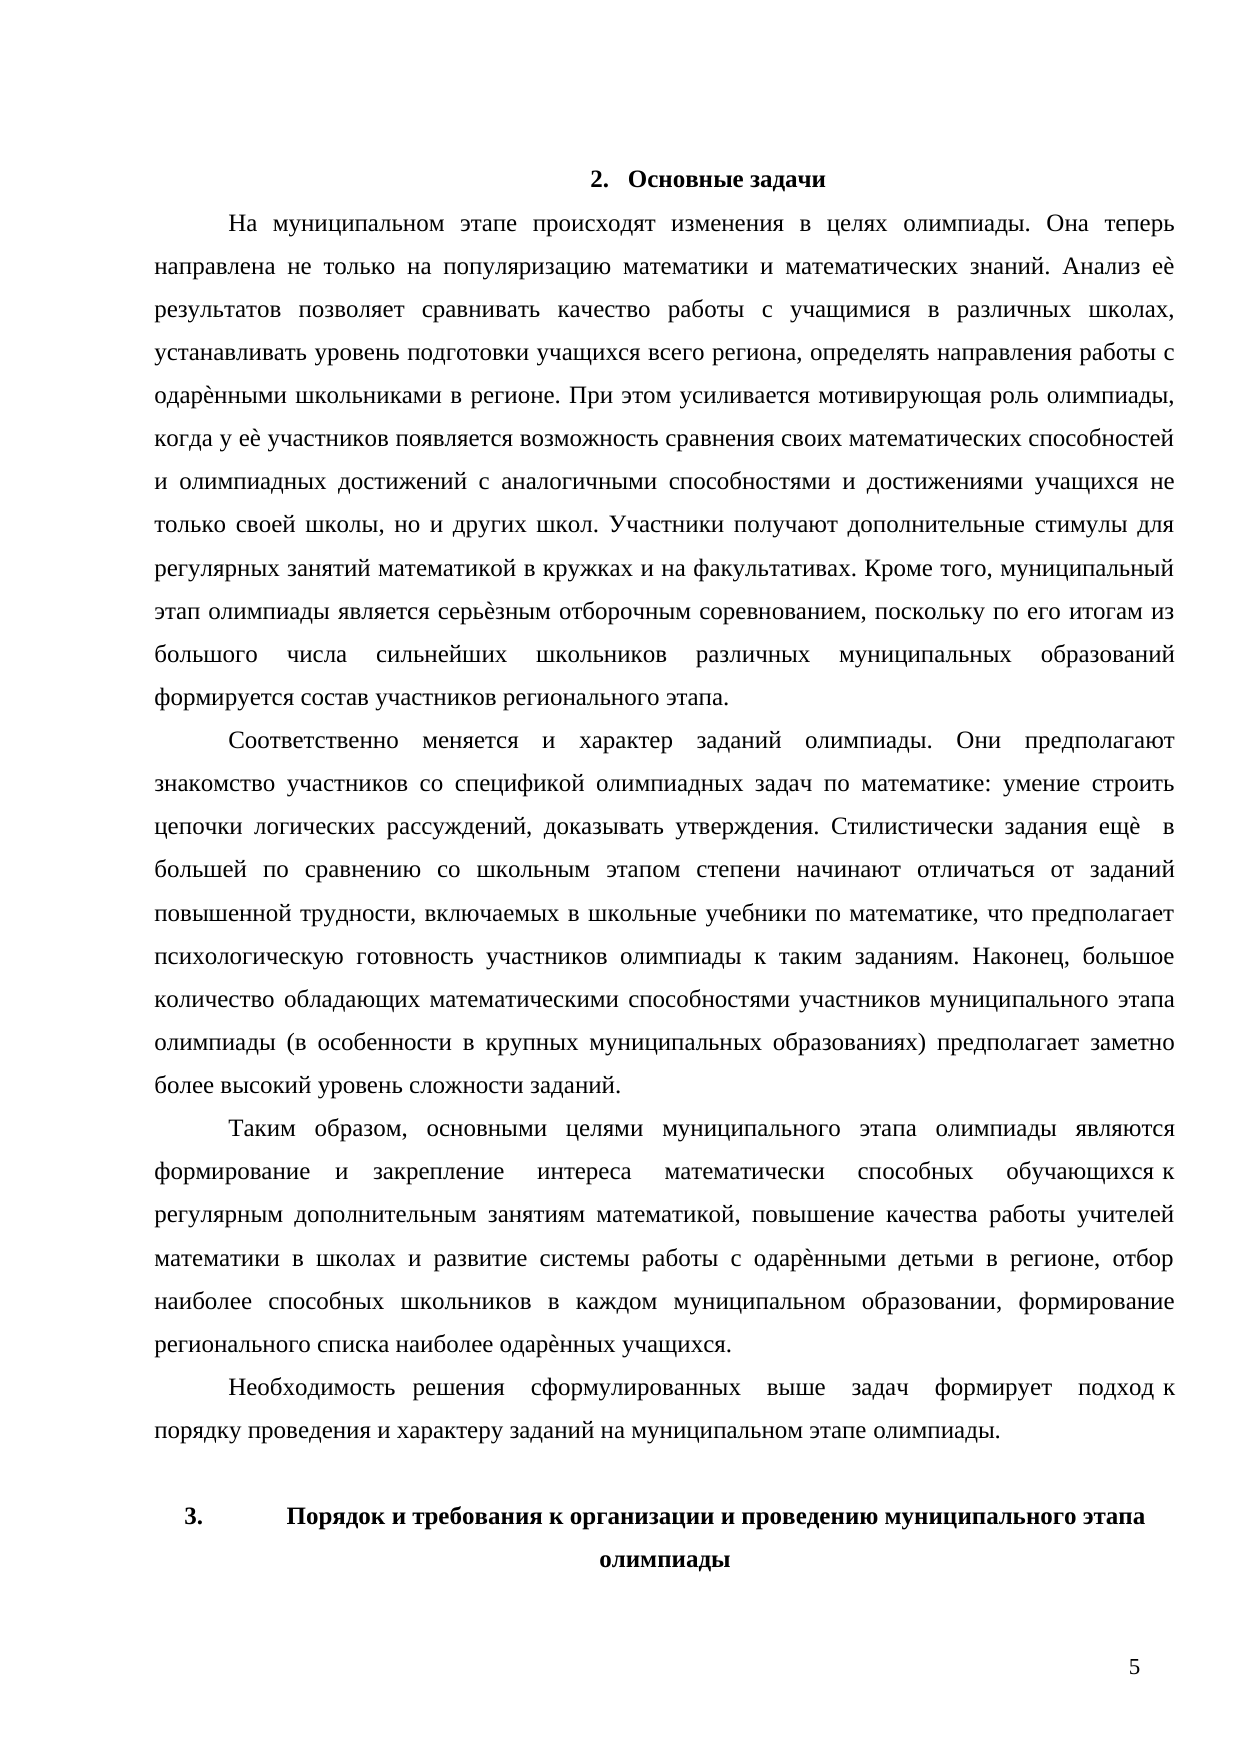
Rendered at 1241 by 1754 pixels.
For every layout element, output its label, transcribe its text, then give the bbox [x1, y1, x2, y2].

text Таким образом, основными целями муниципального этапа олимпиады являются формирование и закрепление интереса математически способных обучающихся к регулярным дополнительным занятиям математикой, повышение качества работы учителей математики в школах и развитие системы работы с одарѐнными детьми в регионе, отбор наиболее способных школьников в каждом муниципальном образовании, формирование регионального списка наиболее одарѐнных учащихся. [154, 1113, 1176, 1358]
text Соответственно меняется и характер заданий олимпиады. Они предполагают знакомство участников со спецификой олимпиадных задач по математике: умение строить цепочки логических рассуждений, доказывать утверждения. Стилистически задания ещѐ в большей по сравнению со школьным этапом степени начинают отличаться от заданий повышенной трудности, включаемых в школьные учебники по математике, что предполагает психологическую готовность участников олимпиады к таким заданиям. Наконец, большое количество обладающих математическими способностями участников муниципального этапа олимпиады (в особенности в крупных муниципальных образованиях) предполагает заметно более высокий уровень сложности заданий. [154, 725, 1176, 1099]
text На муниципальном этапе происходят изменения в целях олимпиады. Она теперь направлена не только на популяризацию математики и математических знаний. Анализ еѐ результатов позволяет сравнивать качество работы с учащимися в различных школах, устанавливать уровень подготовки учащихся всего региона, определять направления работы с одарѐнными школьниками в регионе. При этом усиливается мотивирующая роль олимпиады, когда у еѐ участников появляется возможность сравнения своих математических способностей и олимпиадных достижений с аналогичными способностями и достижениями учащихся не только своей школы, но и других школ. Участники получают дополнительные стимулы для регулярных занятий математикой в кружках и на факультативах. Кроме того, муниципальный этап олимпиады является серьѐзным отборочным соревнованием, поскольку по его итогам из большого числа сильнейших школьников различных муниципальных образований формируется состав участников регионального этапа. [154, 208, 1176, 711]
subtitle Порядок и требования к организации и проведению муниципального этапа олимпиады [154, 1501, 1176, 1573]
subtitle Основные задачи [590, 164, 1176, 193]
text Необходимость решения сформулированных выше задач формирует подход к порядку проведения и характеру заданий на муниципальном этапе олимпиады. [154, 1372, 1176, 1444]
